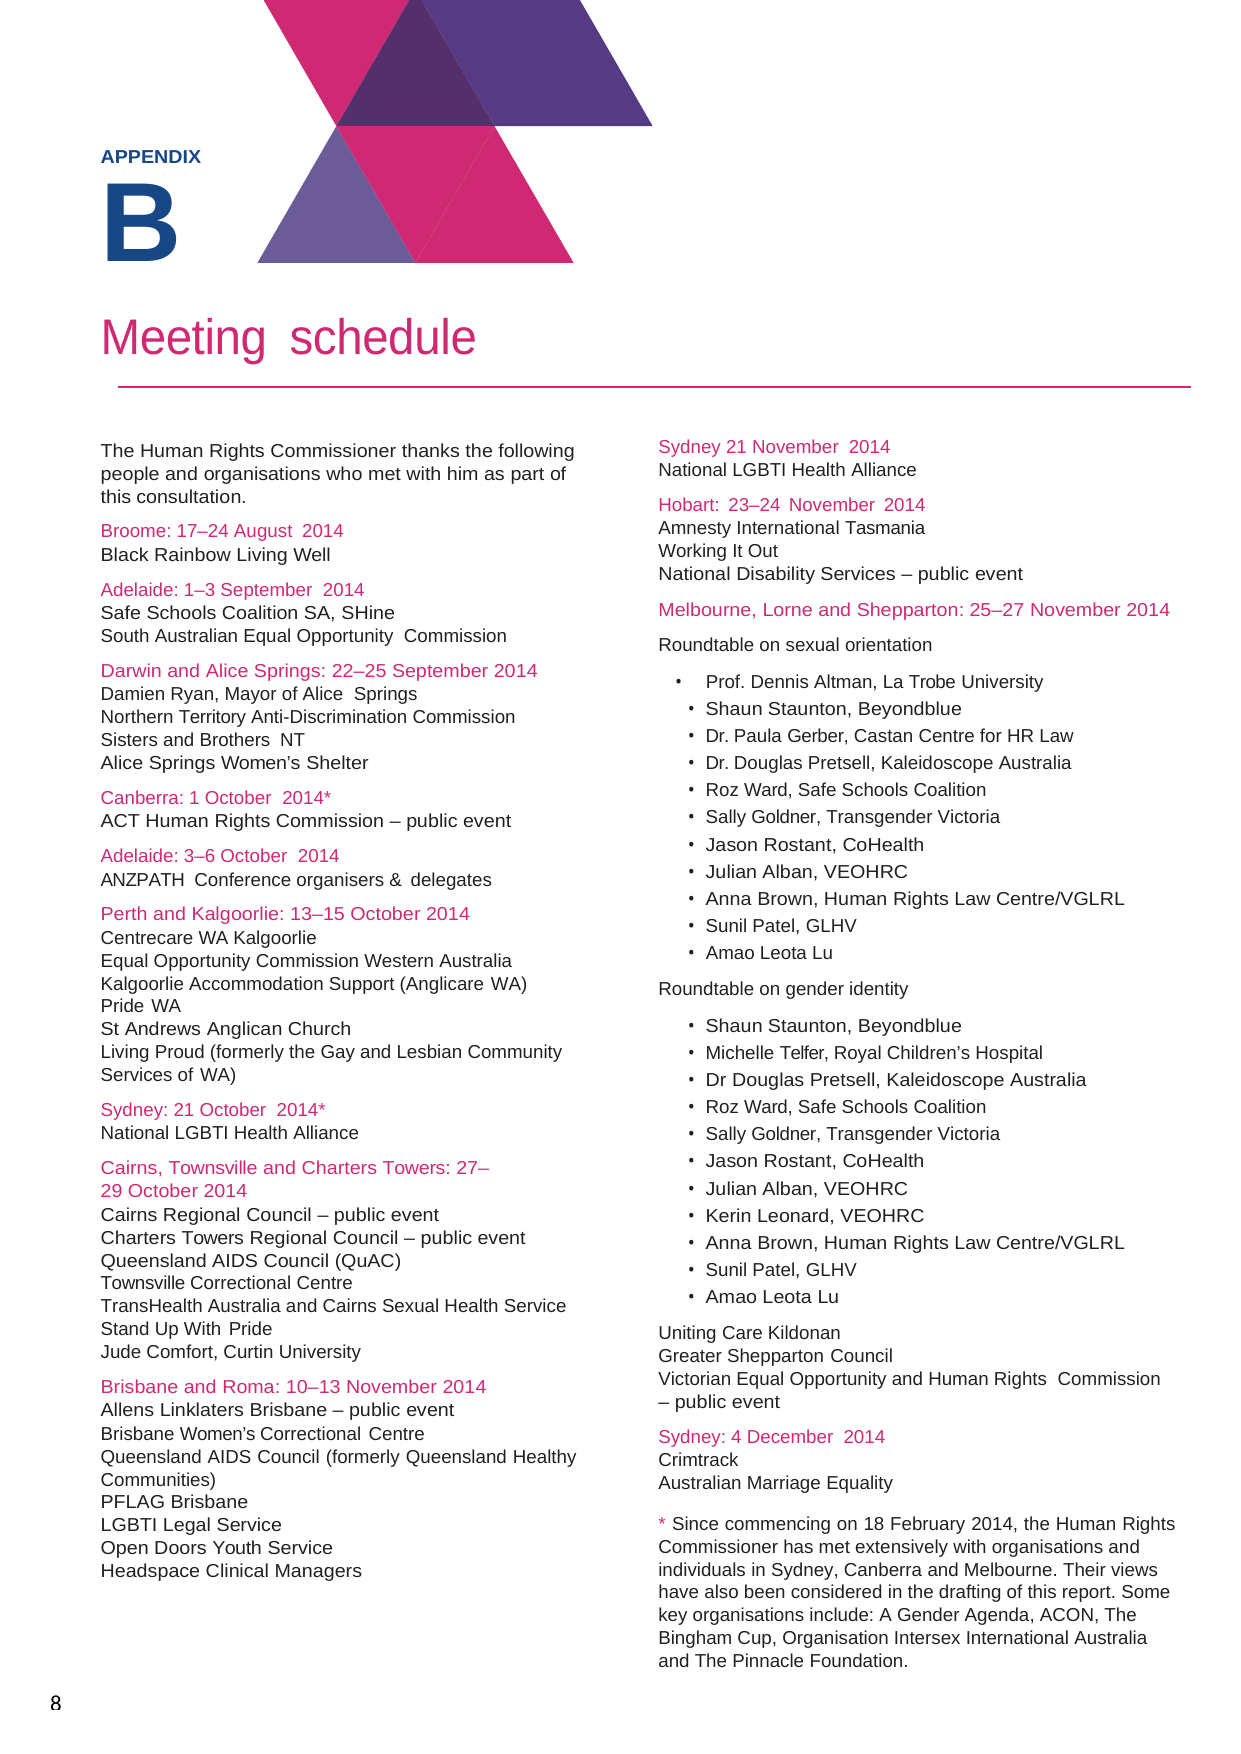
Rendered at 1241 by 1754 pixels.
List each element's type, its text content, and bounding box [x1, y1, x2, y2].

list Dr. Paula Gerber, Castan Centre for HR Law [688, 723, 1176, 748]
list Sunil Patel, GLHV [688, 912, 1176, 938]
list Kerin Leonard, VEOHRC [688, 1202, 1176, 1227]
list Sally Goldner, Transgender Victoria [688, 804, 1176, 829]
text – public event [658, 1391, 1176, 1412]
text Uniting Care Kildonan Greater Shepparton Council [658, 1322, 903, 1366]
text Adelaide: 3–6 October 2014 [100, 845, 585, 867]
text Australian Marriage Equality [658, 1472, 1176, 1494]
list Roz Ward, Safe Schools Coalition [688, 1093, 1176, 1119]
text Canberra: 1 October 2014* [100, 787, 585, 808]
text ACT Human Rights Commission – public event [100, 810, 585, 832]
text * Since commencing on 18 February 2014, the Human Rights Commissioner has met extensively with organisations and individuals in Sydney, Canberra and Melbourne. Their views have also been considered in the drafting of this report. Some key organisations include: A Gender Agenda, ACON, The Bingham Cup, Organisation Intersex International Australia and The Pinnacle Foundation. [658, 1513, 1176, 1671]
text Townsville Correctional Centre [100, 1272, 585, 1294]
text Damien Ryan, Mayor of Alice Springs [100, 683, 585, 705]
text Darwin and Alice Springs: 22–25 September 2014 [100, 660, 585, 681]
text Safe Schools Coalition SA, SHine [100, 602, 585, 623]
text Queensland AIDS Council (formerly Queensland Healthy Communities) [100, 1446, 585, 1490]
text National LGBTI Health Alliance [658, 459, 1176, 481]
text Black Rainbow Living Well [100, 543, 585, 565]
text St Andrews Anglican Church [100, 1018, 585, 1040]
text Jude Comfort, Curtin University [100, 1341, 585, 1362]
text National LGBTI Health Alliance [100, 1122, 585, 1144]
text Perth and Kalgoorlie: 13–15 October 2014 [100, 903, 585, 925]
list Amao Leota Lu Roundtable on gender identity [658, 939, 912, 999]
text Sydney 21 November 2014 [658, 436, 1176, 457]
list Jason Rostant, CoHealth [688, 1148, 1176, 1173]
text Cairns Regional Council – public event [100, 1203, 585, 1225]
text Crimtrack [658, 1449, 1176, 1471]
text Northern Territory Anti-Discrimination Commission Sisters and Brothers NT [100, 706, 568, 751]
text National Disability Services – public event [658, 563, 1176, 585]
list Jason Rostant, CoHealth [688, 831, 1176, 856]
text B [100, 166, 1207, 286]
text Charters Towers Regional Council – public event Queensland AIDS Council (QuAC) [100, 1227, 585, 1271]
list Sally Goldner, Transgender Victoria [688, 1121, 1176, 1146]
text TransHealth Australia and Cairns Sexual Health Service Stand Up With Pride [100, 1295, 585, 1340]
list Julian Alban, VEOHRC [688, 1175, 1176, 1200]
text Equal Opportunity Commission Western Australia Kalgoorlie Accommodation Support (Anglicare WA) Pride WA [100, 950, 568, 1017]
text South Australian Equal Opportunity Commission [100, 625, 585, 646]
text Sydney: 21 October 2014* [100, 1099, 585, 1120]
list Dr Douglas Pretsell, Kaleidoscope Australia [688, 1066, 1176, 1092]
text ANZPATH Conference organisers & delegates [100, 868, 585, 890]
text Victorian Equal Opportunity and Human Rights Commission [658, 1368, 1176, 1389]
list Prof. Dennis Altman, La Trobe University [645, 668, 1207, 694]
list Roz Ward, Safe Schools Coalition [688, 777, 1176, 802]
list Michelle Telfer, Royal Children’s Hospital [688, 1039, 1176, 1065]
list Shaun Staunton, Beyondblue [688, 1012, 1176, 1038]
list Anna Brown, Human Rights Law Centre/VGLRL [688, 1229, 1176, 1254]
text Adelaide: 1–3 September 2014 [100, 578, 585, 600]
list Dr. Douglas Pretsell, Kaleidoscope Australia [688, 750, 1176, 775]
text Melbourne, Lorne and Shepparton: 25–27 November 2014 [658, 598, 1176, 620]
text The Human Rights Commissioner thanks the following people and organisations who met with him as part of this consultation. [100, 440, 585, 507]
text Broome: 17–24 August 2014 [100, 520, 585, 542]
text Meeting schedule [100, 308, 1207, 365]
list Amao Leota Lu [688, 1283, 1207, 1309]
text Roundtable on sexual orientation [658, 633, 1176, 655]
text Sydney: 4 December 2014 [658, 1426, 1176, 1447]
list Sunil Patel, GLHV [688, 1256, 1176, 1282]
text Hobart: 23–24 November 2014 Amnesty International Tasmania Working It Out [658, 494, 925, 562]
text Alice Springs Women’s Shelter [100, 752, 585, 773]
text Centrecare WA Kalgoorlie [100, 927, 585, 948]
text PFLAG Brisbane LGBTI Legal Service [100, 1491, 287, 1536]
text Living Proud (formerly the Gay and Lesbian Community Services of WA) [100, 1041, 585, 1086]
list Shaun Staunton, Beyondblue [688, 696, 1176, 721]
text Open Doors Youth Service Headspace Clinical Managers [100, 1537, 415, 1581]
text Brisbane and Roma: 10–13 November 2014 Allens Linklaters Brisbane – public event Brisbane Women’s Correctional Centre [100, 1376, 497, 1444]
text Cairns, Townsville and Charters Towers: 27–29 October 2014 [100, 1157, 497, 1202]
list Julian Alban, VEOHRC [688, 858, 1176, 883]
list Anna Brown, Human Rights Law Centre/VGLRL [688, 885, 1176, 911]
